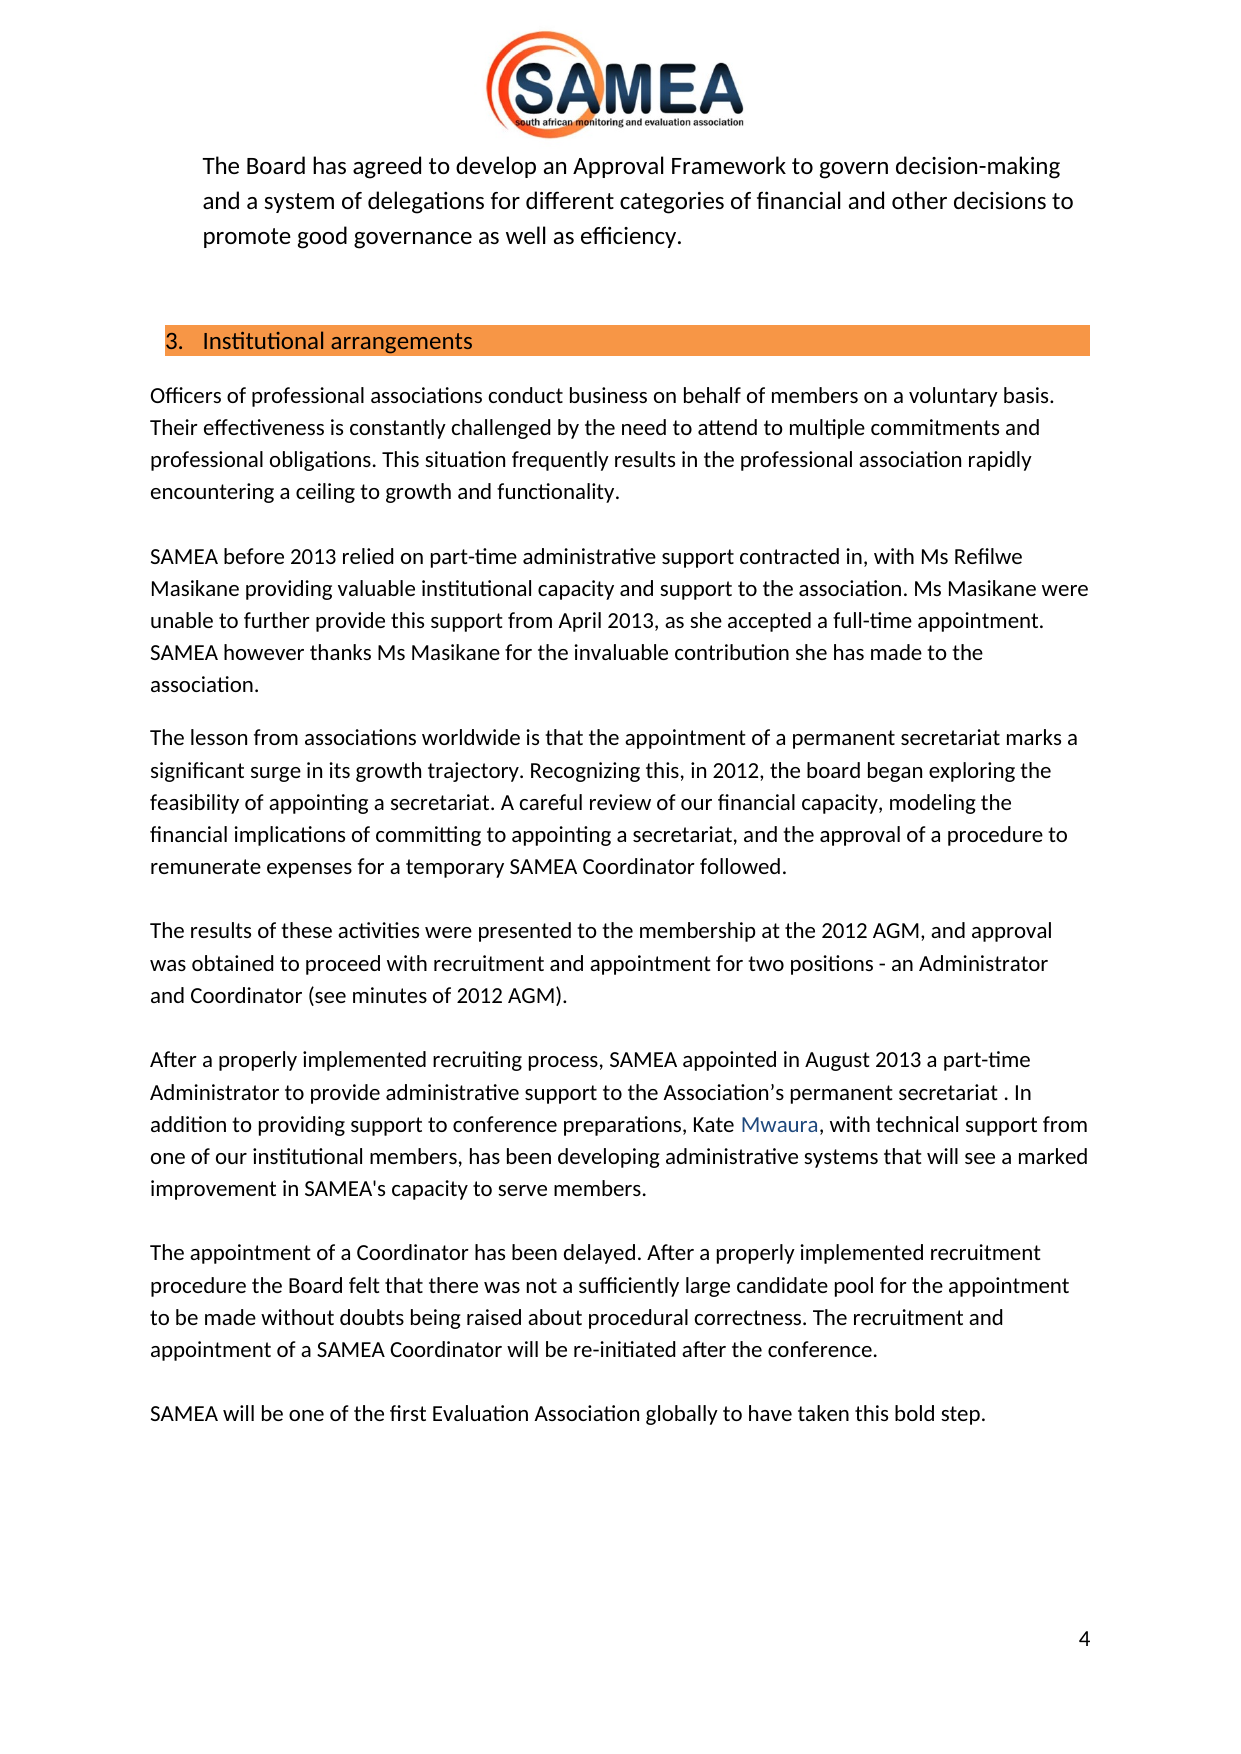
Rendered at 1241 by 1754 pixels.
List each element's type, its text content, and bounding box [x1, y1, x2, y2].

text Officers of professional associations conduct business on behalf of members on a voluntary basis. Their effectiveness is constantly challenged by the need to attend to multiple commitments and professional obligations. This situation frequently results in the professional association rapidly encountering a ceiling to growth and functionality. SAMEA before 2013 relied on part-time administrative support contracted in, with Ms Refilwe Masikane providing valuable institutional capacity and support to the association. Ms Masikane were unable to further provide this support from April 2013, as she accepted a full-time appointment. SAMEA however thanks Ms Masikane for the invaluable contribution she has made to the association. [150, 381, 1090, 698]
list Institutional arrangements [165, 325, 1090, 356]
picture [463, 19, 763, 149]
list The Board has agreed to develop an Approval Framework to govern decision-making and a system of delegations for different categories of financial and other decisions to promote good governance as well as efficiency. [202, 150, 1090, 251]
text The lesson from associations worldwide is that the appointment of a permanent secretariat marks a significant surge in its growth trajectory. Recognizing this, in 2012, the board began exploring the feasibility of appointing a secretariat. A careful review of our financial capacity, modeling the financial implications of committing to appointing a secretariat, and the approval of a procedure to remunerate expenses for a temporary SAMEA Coordinator followed. The results of these activities were presented to the membership at the 2012 AGM, and approval was obtained to proceed with recruitment and appointment for two positions - an Administrator and Coordinator (see minutes of 2012 AGM). After a properly implemented recruiting process, SAMEA appointed in August 2013 a part-time Administrator to provide administrative support to the Association’s permanent secretariat . In addition to providing support to conference preparations, Kate Mwaura, with technical support from one of our institutional members, has been developing administrative systems that will see a marked improvement in SAMEA's capacity to serve members. The appointment of a Coordinator has been delayed. After a properly implemented recruitment procedure the Board felt that there was not a sufficiently large candidate pool for the appointment to be made without doubts being raised about procedural correctness. The recruitment and appointment of a SAMEA Coordinator will be re-initiated after the conference. SAMEA will be one of the first Evaluation Association globally to have taken this bold step. [150, 723, 1090, 1460]
